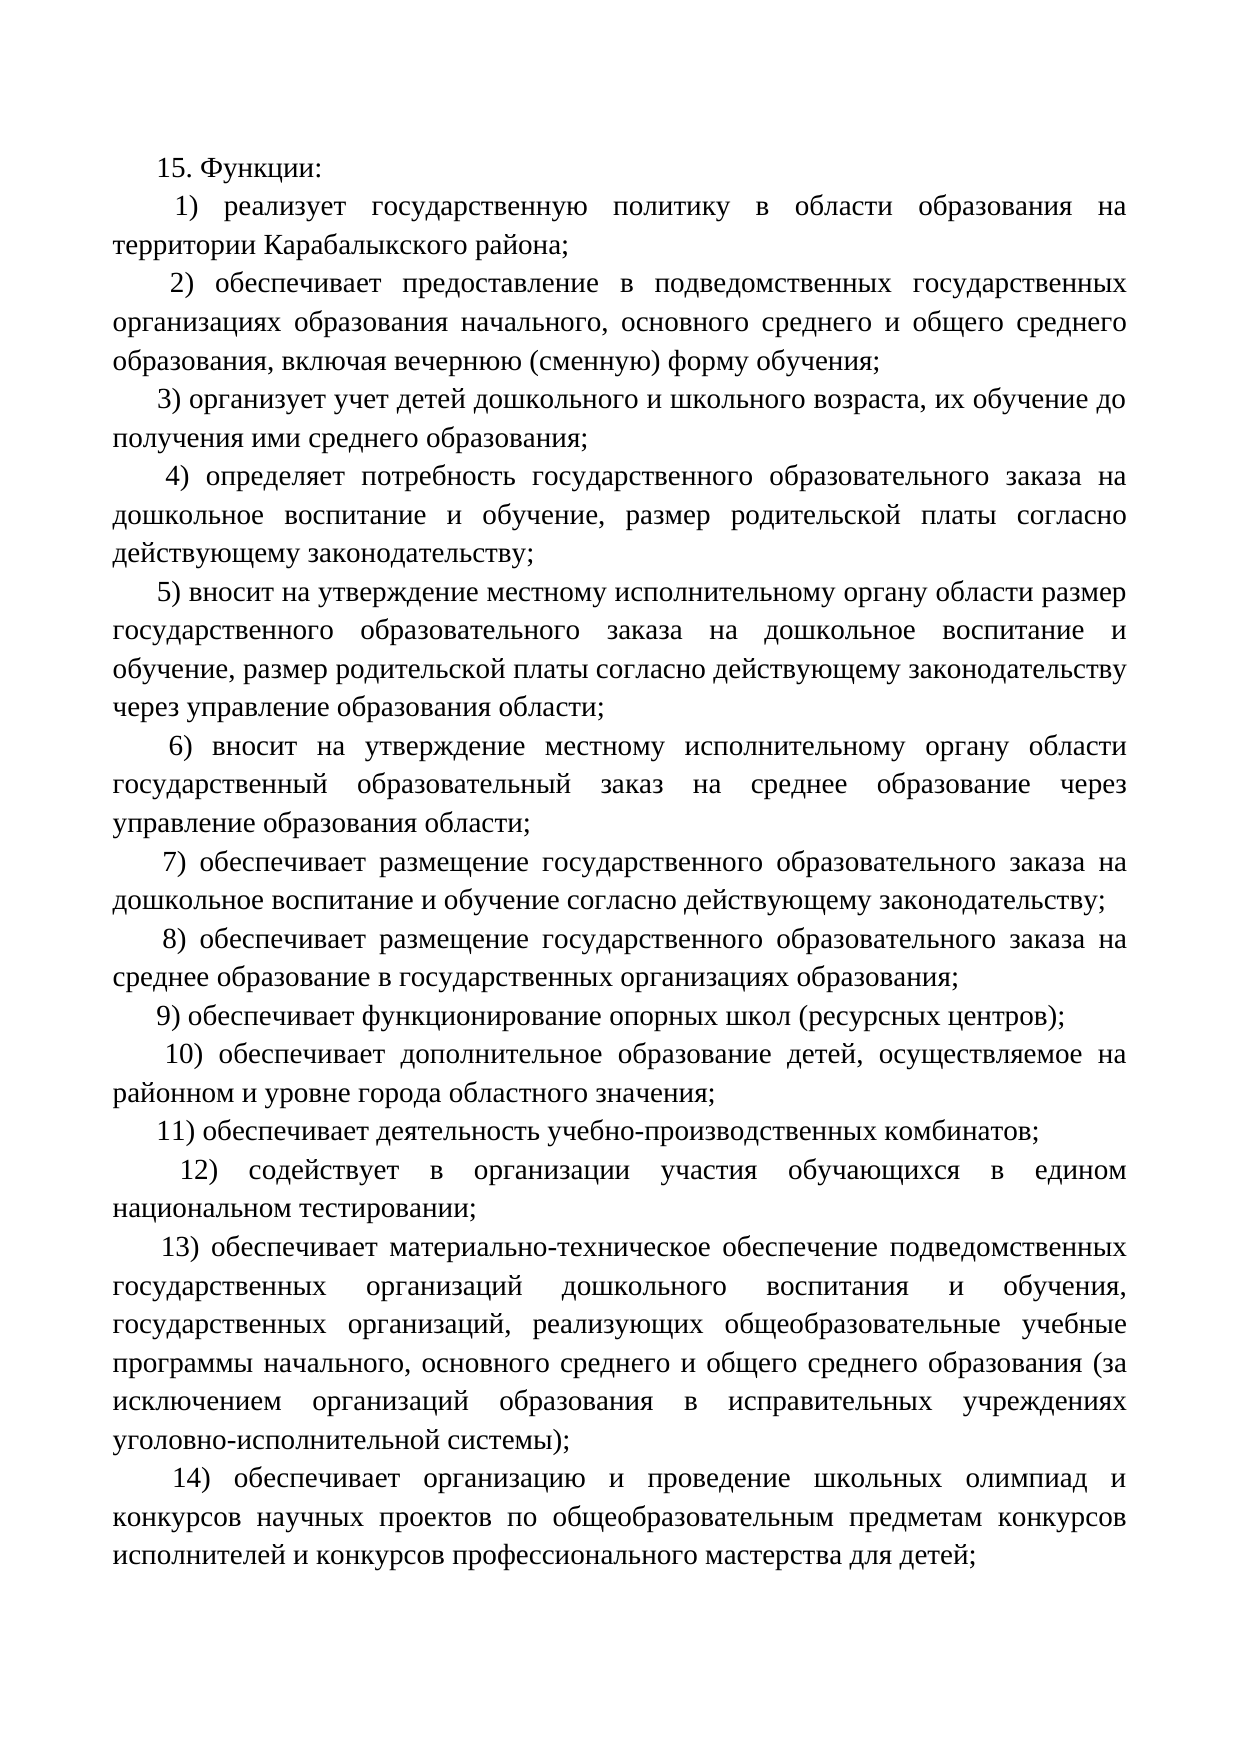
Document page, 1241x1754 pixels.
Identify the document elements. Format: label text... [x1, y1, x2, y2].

text 9) обеспечивает функционирование опорных школ (ресурсных центров); [112, 998, 1128, 1031]
text 1) реализует государственную политику в области образования на территории Карабалыкского района; [112, 188, 1128, 261]
text 5) вносит на утверждение местному исполнительному органу области размер государственного образовательного заказа на дошкольное воспитание и обучение, размер родительской платы согласно действующему законодательству через управление образования области; [112, 574, 1128, 723]
text 7) обеспечивает размещение государственного образовательного заказа на дошкольное воспитание и обучение согласно действующему законодательству; [112, 844, 1128, 916]
text 6) вносит на утверждение местному исполнительному органу области государственный образовательный заказ на среднее образование через управление образования области; [112, 728, 1128, 839]
text 13) обеспечивает материально-техническое обеспечение подведомственных государственных организаций дошкольного воспитания и обучения, государственных организаций, реализующих общеобразовательные учебные программы начального, основного среднего и общего среднего образования (за исключением организаций образования в исправительных учреждениях уголовно-исполнительной системы); [112, 1229, 1128, 1455]
text 11) обеспечивает деятельность учебно-производственных комбинатов; [112, 1113, 1128, 1147]
text 10) обеспечивает дополнительное образование детей, осуществляемое на районном и уровне города областного значения; [112, 1036, 1128, 1108]
text 2) обеспечивает предоставление в подведомственных государственных организациях образования начального, основного среднего и общего среднего образования, включая вечернюю (сменную) форму обучения; [112, 266, 1128, 376]
text 3) организует учет детей дошкольного и школьного возраста, их обучение до получения ими среднего образования; [112, 381, 1128, 453]
text 12) содействует в организации участия обучающихся в едином национальном тестировании; [112, 1152, 1128, 1224]
text 8) обеспечивает размещение государственного образовательного заказа на среднее образование в государственных организациях образования; [112, 921, 1128, 993]
text 14) обеспечивает организацию и проведение школьных олимпиад и конкурсов научных проектов по общеобразовательным предметам конкурсов исполнителей и конкурсов профессионального мастерства для детей; [112, 1460, 1128, 1571]
text 15. Функции: [112, 150, 1128, 183]
text 4) определяет потребность государственного образовательного заказа на дошкольное воспитание и обучение, размер родительской платы согласно действующему законодательству; [112, 458, 1128, 569]
